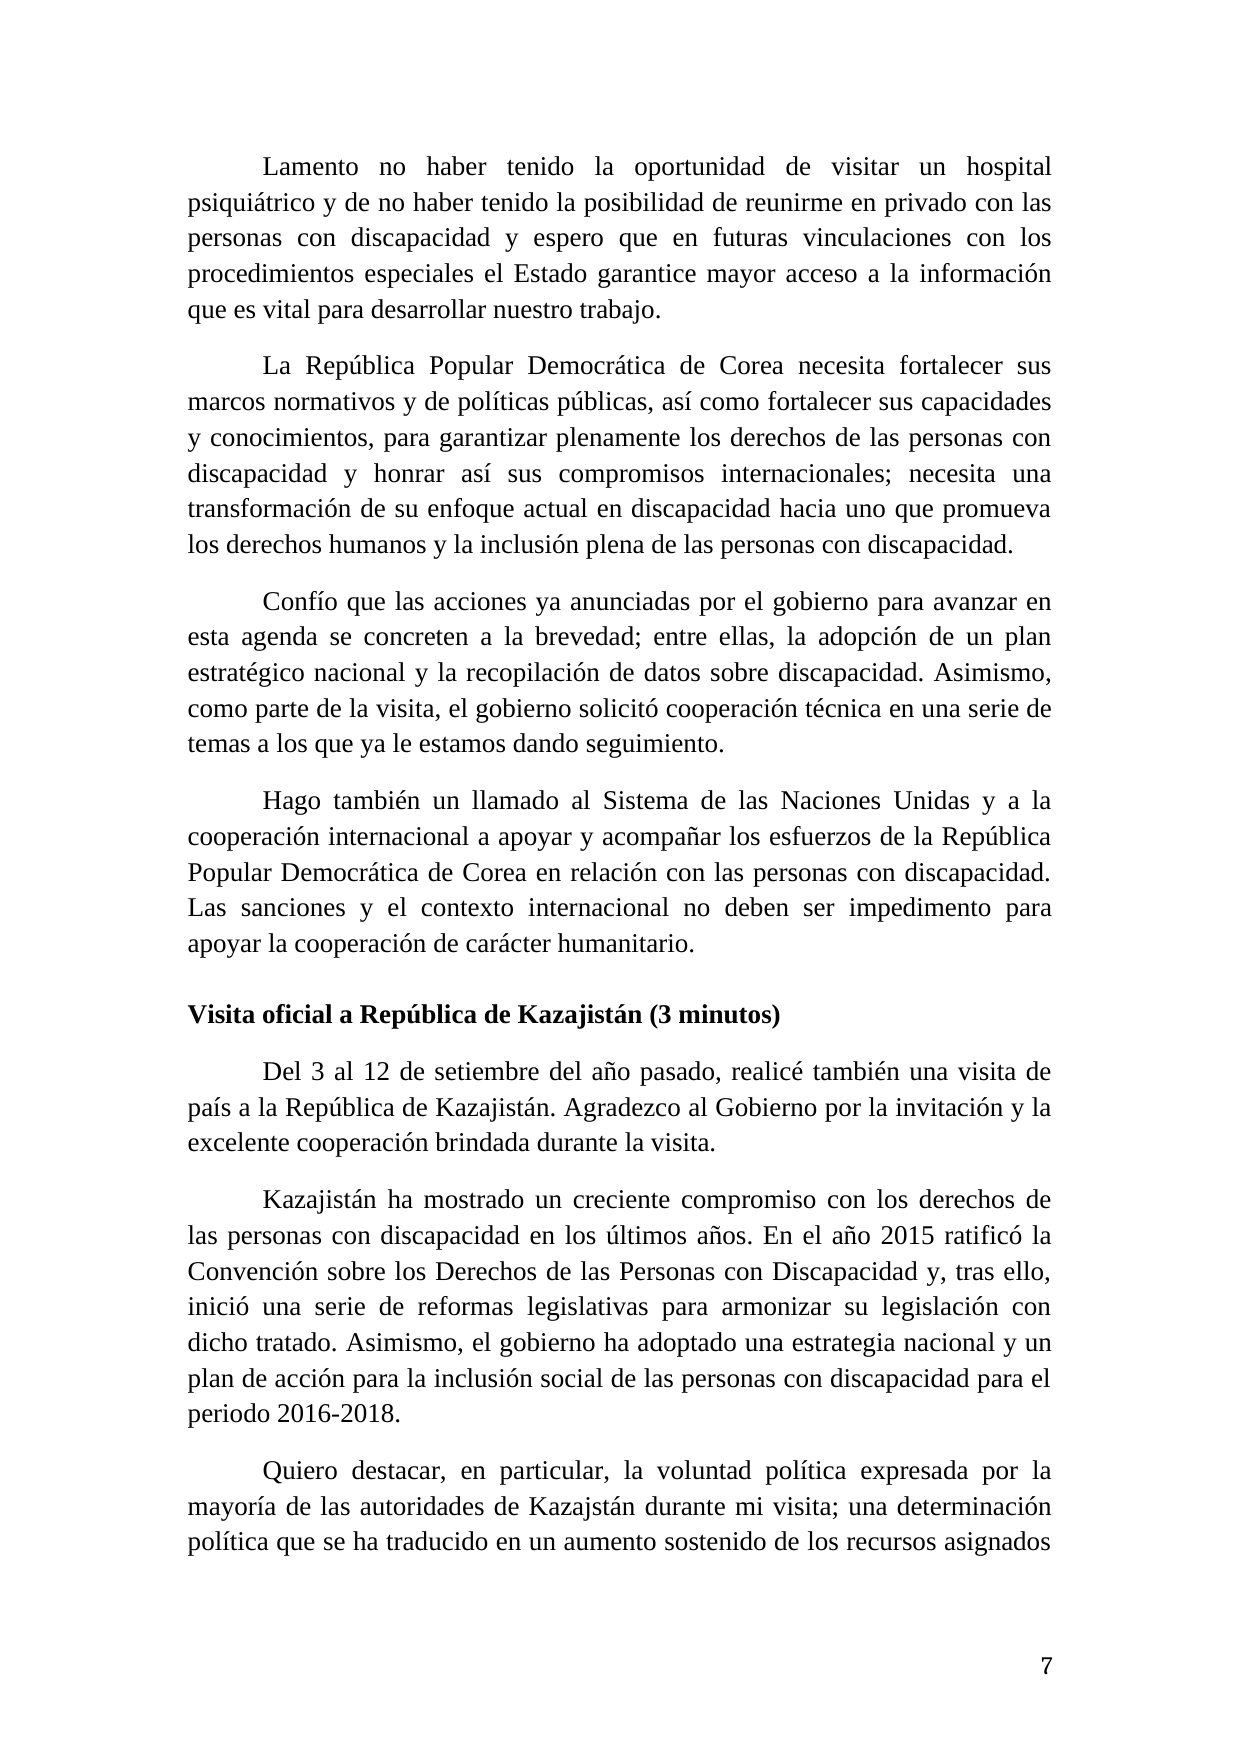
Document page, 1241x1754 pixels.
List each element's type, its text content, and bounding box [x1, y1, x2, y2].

text Confío que las acciones ya anunciadas por el gobierno para avanzar en esta agenda se concreten a la brevedad; entre ellas, la adopción de un plan estratégico nacional y la recopilación de datos sobre discapacidad. Asimismo, como parte de la visita, el gobierno solicitó cooperación técnica en una serie de temas a los que ya le estamos dando seguimiento. [187, 585, 1053, 759]
text Del 3 al 12 de setiembre del año pasado, realicé también una visita de país a la República de Kazajistán. Agradezco al Gobierno por la invitación y la excelente cooperación brindada durante la visita. [187, 1055, 1053, 1158]
text Hago también un llamado al Sistema de las Naciones Unidas y a la cooperación internacional a apoyar y acompañar los esfuerzos de la República Popular Democrática de Corea en relación con las personas con discapacidad. Las sanciones y el contexto internacional no deben ser impedimento para apoyar la cooperación de carácter humanitario. [187, 784, 1053, 958]
text La República Popular Democrática de Corea necesita fortalecer sus marcos normativos y de políticas públicas, así como fortalecer sus capacidades y conocimientos, para garantizar plenamente los derechos de las personas con discapacidad y honrar así sus compromisos internacionales; necesita una transformación de su enfoque actual en discapacidad hacia uno que promueva los derechos humanos y la inclusión plena de las personas con discapacidad. [187, 349, 1053, 559]
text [187, 1454, 1053, 1557]
text Kazajistán ha mostrado un creciente compromiso con los derechos de las personas con discapacidad en los últimos años. En el año 2015 ratificó la Convención sobre los Derechos de las Personas con Discapacidad y, tras ello, inició una serie de reformas legislativas para armonizar su legislación con dicho tratado. Asimismo, el gobierno ha adoptado una estrategia nacional y un plan de acción para la inclusión social de las personas con discapacidad para el periodo 2016-2018. [187, 1183, 1053, 1429]
text Visita oficial a República de Kazajistán (3 minutos) [187, 998, 1053, 1030]
text Lamento no haber tenido la oportunidad de visitar un hospital psiquiátrico y de no haber tenido la posibilidad de reunirme en privado con las personas con discapacidad y espero que en futuras vinculaciones con los procedimientos especiales el Estado garantice mayor acceso a la información que es vital para desarrollar nuestro trabajo. [187, 150, 1053, 324]
